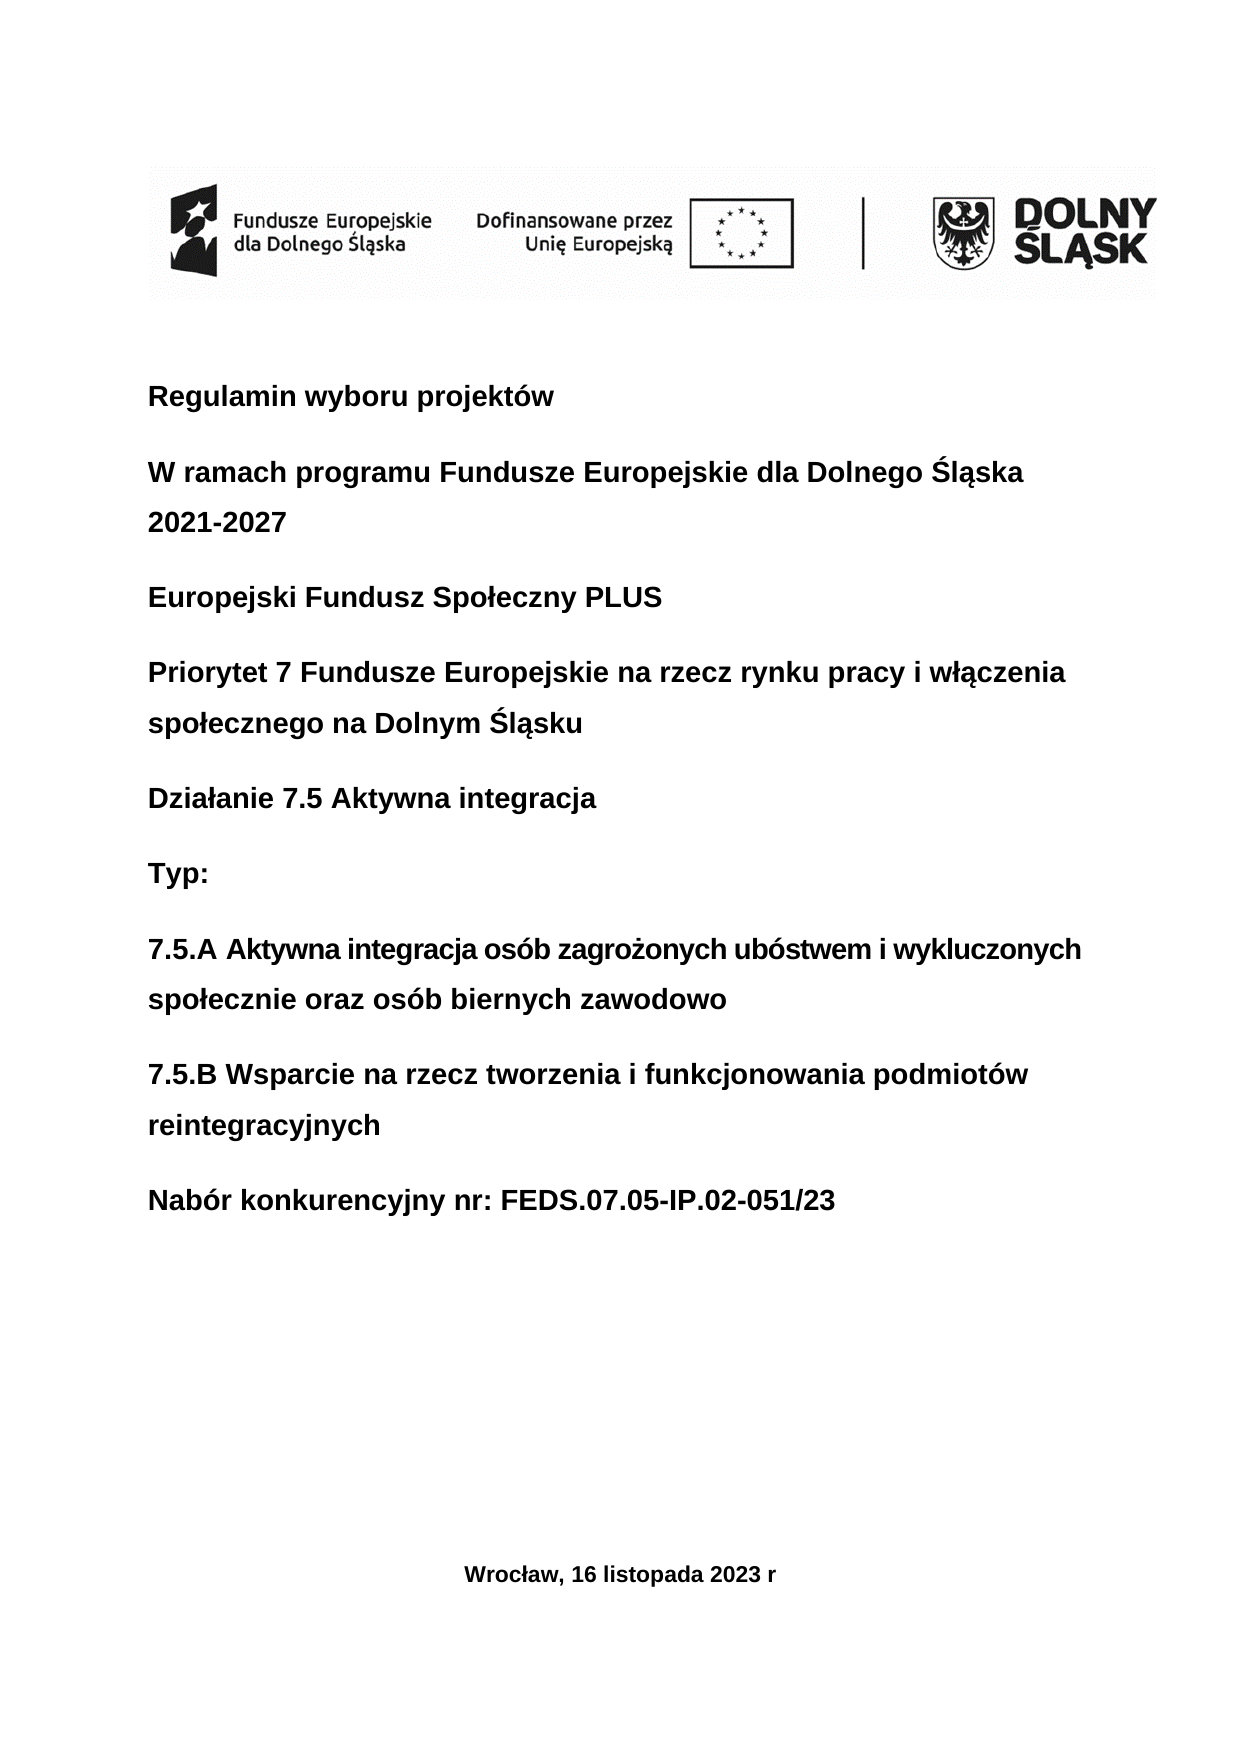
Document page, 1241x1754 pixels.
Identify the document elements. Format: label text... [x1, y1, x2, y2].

title Działanie 7.5 Aktywna integracja [148, 781, 1093, 815]
text Wrocław, 16 listopada 2023 r [148, 1554, 1093, 1587]
title Regulamin wyboru projektów [148, 379, 1093, 413]
title W ramach programu Fundusze Europejskie dla Dolnego Śląska 2021-2027 [148, 454, 1093, 538]
title 7.5.B Wsparcie na rzecz tworzenia i funkcjonowania podmiotów reintegracyjnych [148, 1057, 1093, 1141]
title Typ: [148, 856, 1093, 890]
title Priorytet 7 Fundusze Europejskie na rzecz rynku pracy i włączenia społecznego na Dolnym Śląsku [148, 656, 1093, 739]
title Nabór konkurencyjny nr: FEDS.07.05-IP.02-051/23 [148, 1183, 1093, 1217]
title Europejski Fundusz Społeczny PLUS [148, 580, 1093, 614]
title 7.5.A Aktywna integracja osób zagrożonych ubóstwem i wykluczonych społecznie oraz osób biernych zawodowo [148, 932, 1093, 1016]
picture [147, 160, 1157, 300]
